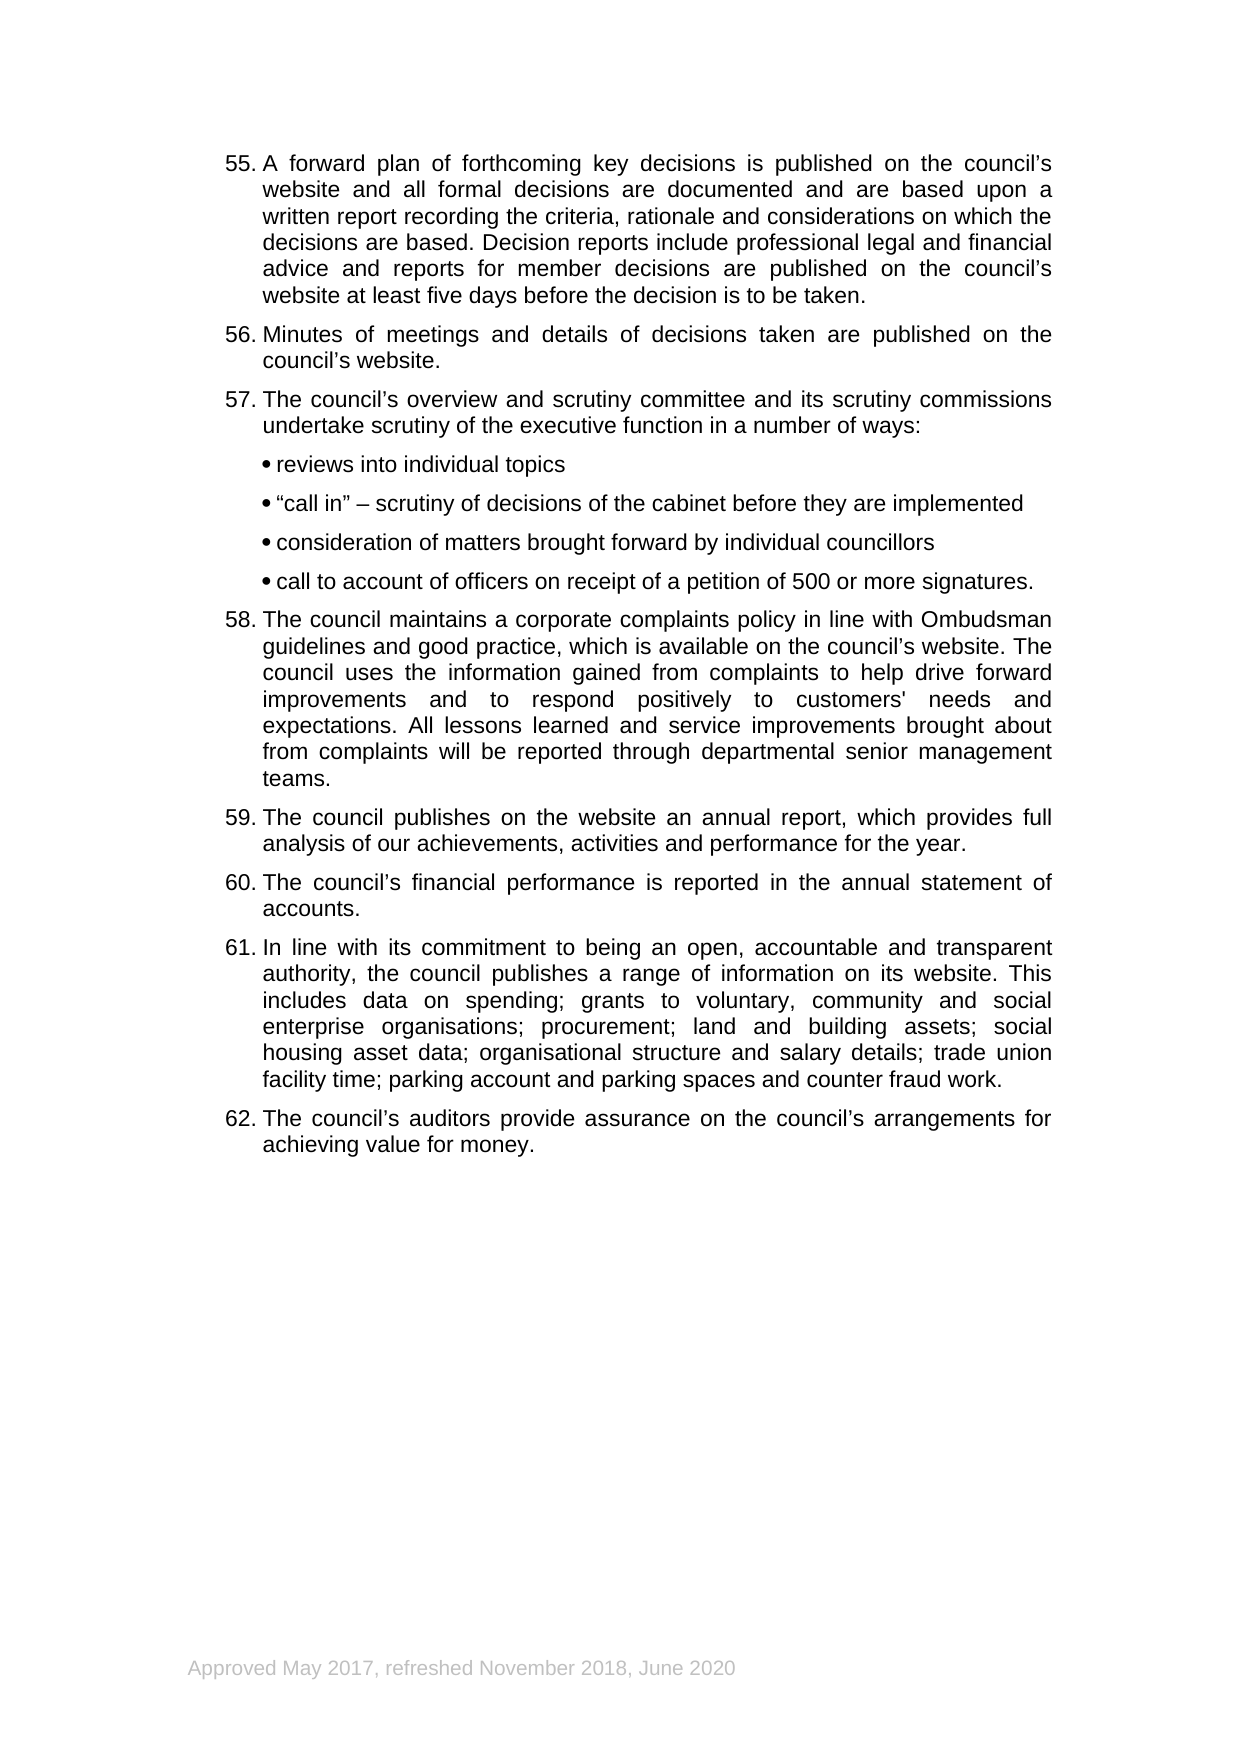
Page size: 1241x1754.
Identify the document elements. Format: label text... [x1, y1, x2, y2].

text The council’s financial performance is reported in the annual statement of accounts. [225, 869, 1053, 921]
text consideration of matters brought forward by individual councillors [262, 529, 1053, 555]
text A forward plan of forthcoming key decisions is published on the council’s website and all formal decisions are documented and are based upon a written report recording the criteria, rationale and considerations on which the decisions are based. Decision reports include professional legal and financial advice and reports for member decisions are published on the council’s website at least five days before the decision is to be taken. [225, 150, 1053, 308]
text “call in” – scrutiny of decisions of the cabinet before they are implemented [262, 490, 1053, 516]
text The council’s overview and scrutiny committee and its scrutiny commissions undertake scrutiny of the executive function in a number of ways: [225, 386, 1053, 438]
text Minutes of meetings and details of decisions taken are published on the council’s website. [225, 321, 1053, 373]
text The council maintains a corporate complaints policy in line with Ombudsman guidelines and good practice, which is available on the council’s website. The council uses the information gained from complaints to help drive forward improvements and to respond positively to customers' needs and expectations. All lessons learned and service improvements brought about from complaints will be reported through departmental senior management teams. [225, 606, 1053, 791]
text The council publishes on the website an annual report, which provides full analysis of our achievements, activities and performance for the year. [225, 803, 1053, 856]
text call to account of officers on receipt of a petition of 500 or more signatures. [262, 568, 1053, 594]
text reviews into individual topics [262, 451, 1053, 477]
text The council’s auditors provide assurance on the council’s arrangements for achieving value for money. [225, 1104, 1053, 1157]
text In line with its commitment to being an open, accountable and transparent authority, the council publishes a range of information on its website. This includes data on spending; grants to voluntary, community and social enterprise organisations; procurement; land and building assets; social housing asset data; organisational structure and salary details; trade union facility time; parking account and parking spaces and counter fraud work. [225, 934, 1053, 1092]
